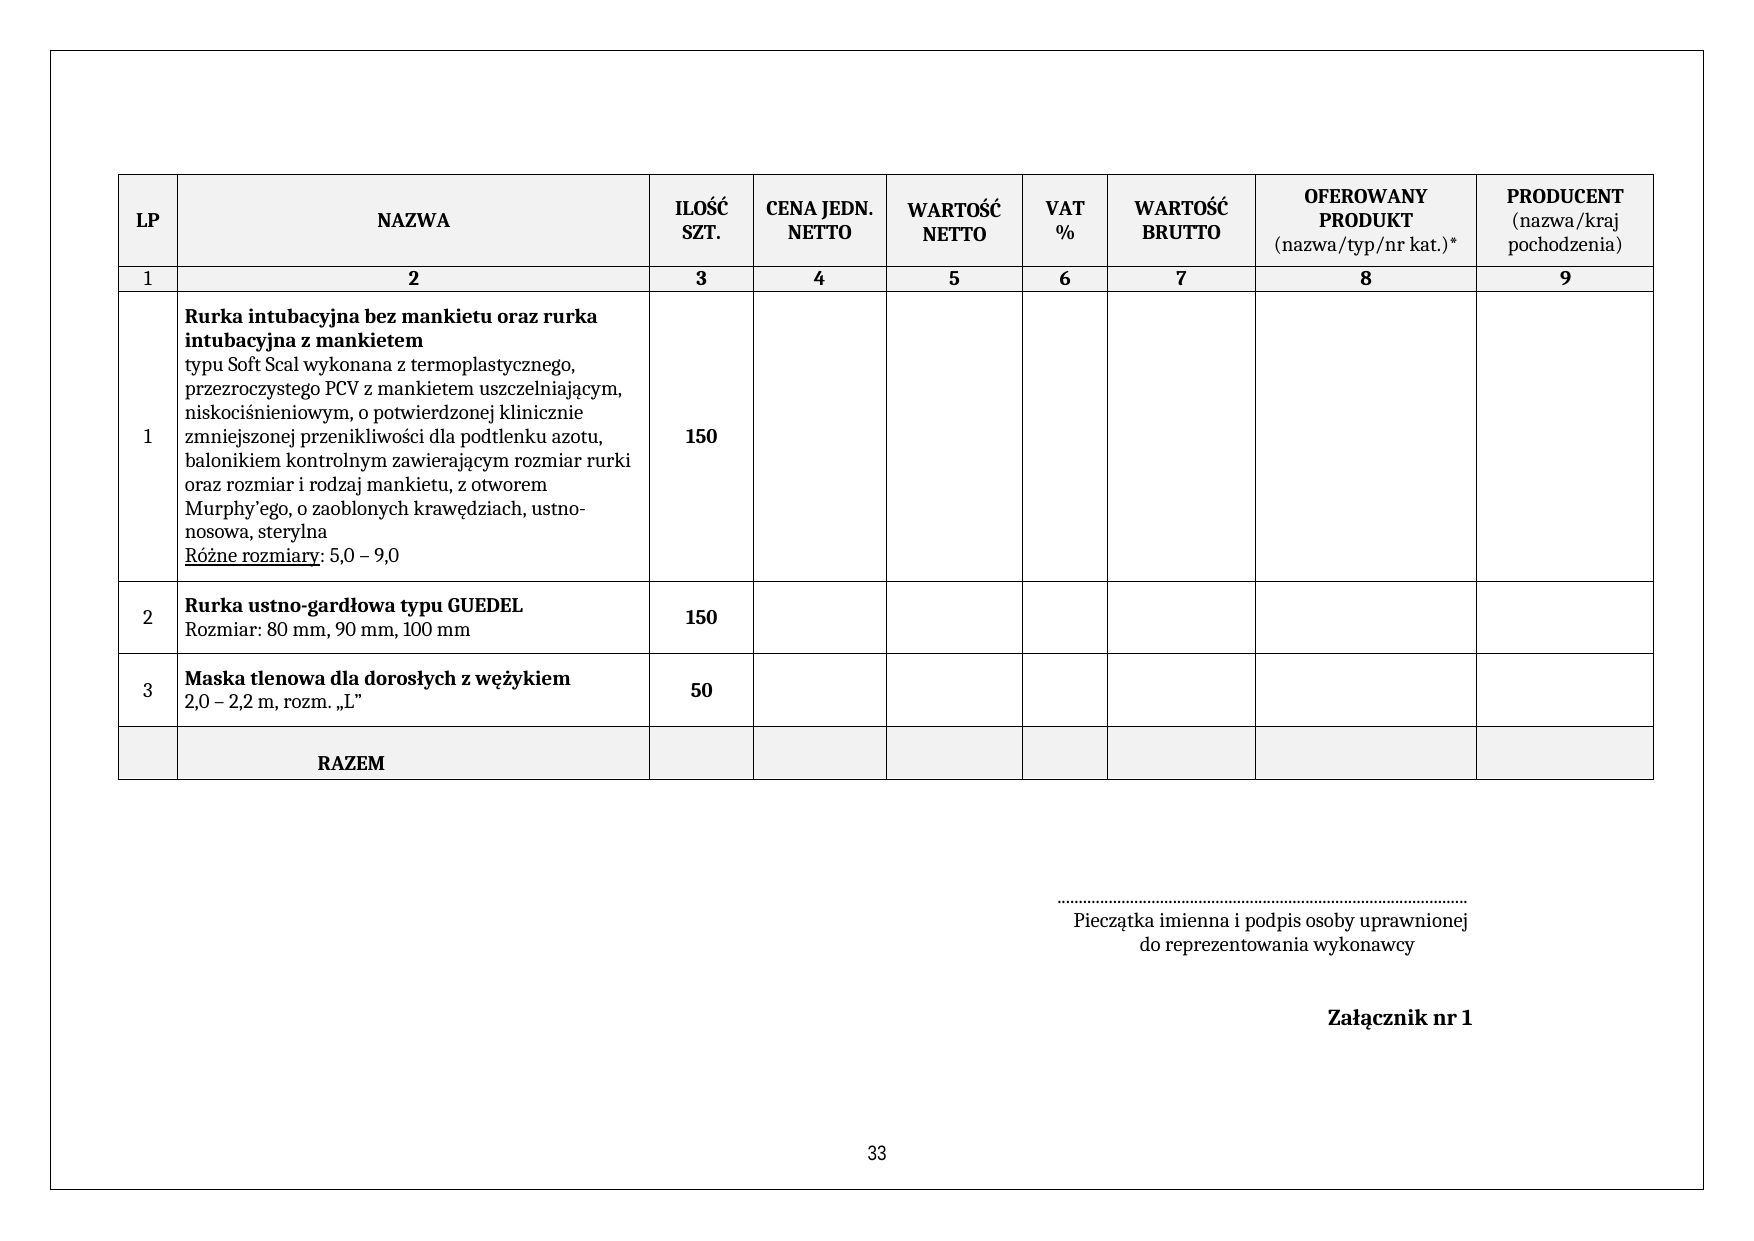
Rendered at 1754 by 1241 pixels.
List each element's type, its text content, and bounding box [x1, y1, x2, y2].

table_cell [1477, 582, 1653, 653]
table_header NAZWA [178, 175, 649, 266]
table_cell Rurka ustno-gardłowa typu GUEDEL Rozmiar: 80 mm, 90 mm, 100 mm [178, 582, 649, 653]
table_cell Maska tlenowa dla dorosłych z wężykiem 2,0 – 2,2 m, rozm. „L” [178, 654, 649, 726]
text Pieczątka imienna i podpis osoby uprawnionej [148, 909, 1606, 933]
table_cell [887, 582, 1022, 653]
table_header PRODUCENT (nazwa/kraj pochodzenia) [1477, 175, 1653, 266]
text do reprezentowania wykonawcy [177, 933, 1606, 957]
table_cell 50 [650, 654, 753, 726]
table_cell [754, 654, 886, 726]
table_cell [1256, 654, 1476, 726]
table_cell 2 [178, 267, 649, 291]
table_cell [1023, 654, 1107, 726]
table_cell [650, 727, 753, 778]
table_cell [1256, 292, 1476, 581]
table_cell [1023, 292, 1107, 581]
table_cell 2 [119, 582, 177, 653]
table_header ILOŚĆ SZT. [650, 175, 753, 266]
table_header WARTOŚĆ NETTO [887, 175, 1022, 266]
table_header LP [119, 175, 177, 266]
table_cell 8 [1256, 267, 1476, 291]
table_cell 1 [119, 267, 177, 291]
table_cell [754, 292, 886, 581]
table_cell 7 [1108, 267, 1255, 291]
table_cell [754, 727, 886, 778]
table_cell [1108, 582, 1255, 653]
table_cell [1023, 582, 1107, 653]
table_cell 9 [1477, 267, 1653, 291]
table_cell [1108, 727, 1255, 778]
table_cell [1023, 727, 1107, 778]
table_cell 150 [650, 292, 753, 581]
table_cell 4 [754, 267, 886, 291]
table_cell [1477, 727, 1653, 778]
table_cell [754, 582, 886, 653]
table_cell 6 [1023, 267, 1107, 291]
table_cell [1108, 292, 1255, 581]
table_cell Rurka intubacyjna bez mankietu oraz rurka intubacyjna z mankietem typu Soft Scal wykonana z termoplastycznego, przezroczystego PCV z mankietem uszczelniającym, niskociśnieniowym, o potwierdzonej klinicznie zmniejszonej przenikliwości dla podtlenku azotu, balonikiem kontrolnym zawierającym rozmiar rurki oraz rozmiar i rodzaj mankietu, z otworem Murphy’ego, o zaoblonych krawędziach, ustno-nosowa, sterylna Różne rozmiary: 5,0 – 9,0 [178, 292, 649, 581]
table_cell [887, 292, 1022, 581]
table_cell 3 [650, 267, 753, 291]
table_cell 150 [650, 582, 753, 653]
text ................................................................................................ [177, 885, 1606, 909]
table_cell [887, 727, 1022, 778]
table_cell RAZEM [178, 727, 649, 778]
table_cell [1256, 582, 1476, 653]
table_cell [1477, 292, 1653, 581]
table_header CENA JEDN. NETTO [754, 175, 886, 266]
table_cell [887, 654, 1022, 726]
table_cell [1477, 654, 1653, 726]
text Załącznik nr 1 [177, 1005, 1606, 1031]
table_cell 3 [119, 654, 177, 726]
table_cell [1256, 727, 1476, 778]
table_cell 5 [887, 267, 1022, 291]
table_header VAT % [1023, 175, 1107, 266]
table_cell 1 [119, 292, 177, 581]
table_cell [1108, 654, 1255, 726]
table_cell [119, 727, 177, 778]
table_header WARTOŚĆ BRUTTO [1108, 175, 1255, 266]
table_header OFEROWANY PRODUKT (nazwa/typ/nr kat.)* [1256, 175, 1476, 266]
